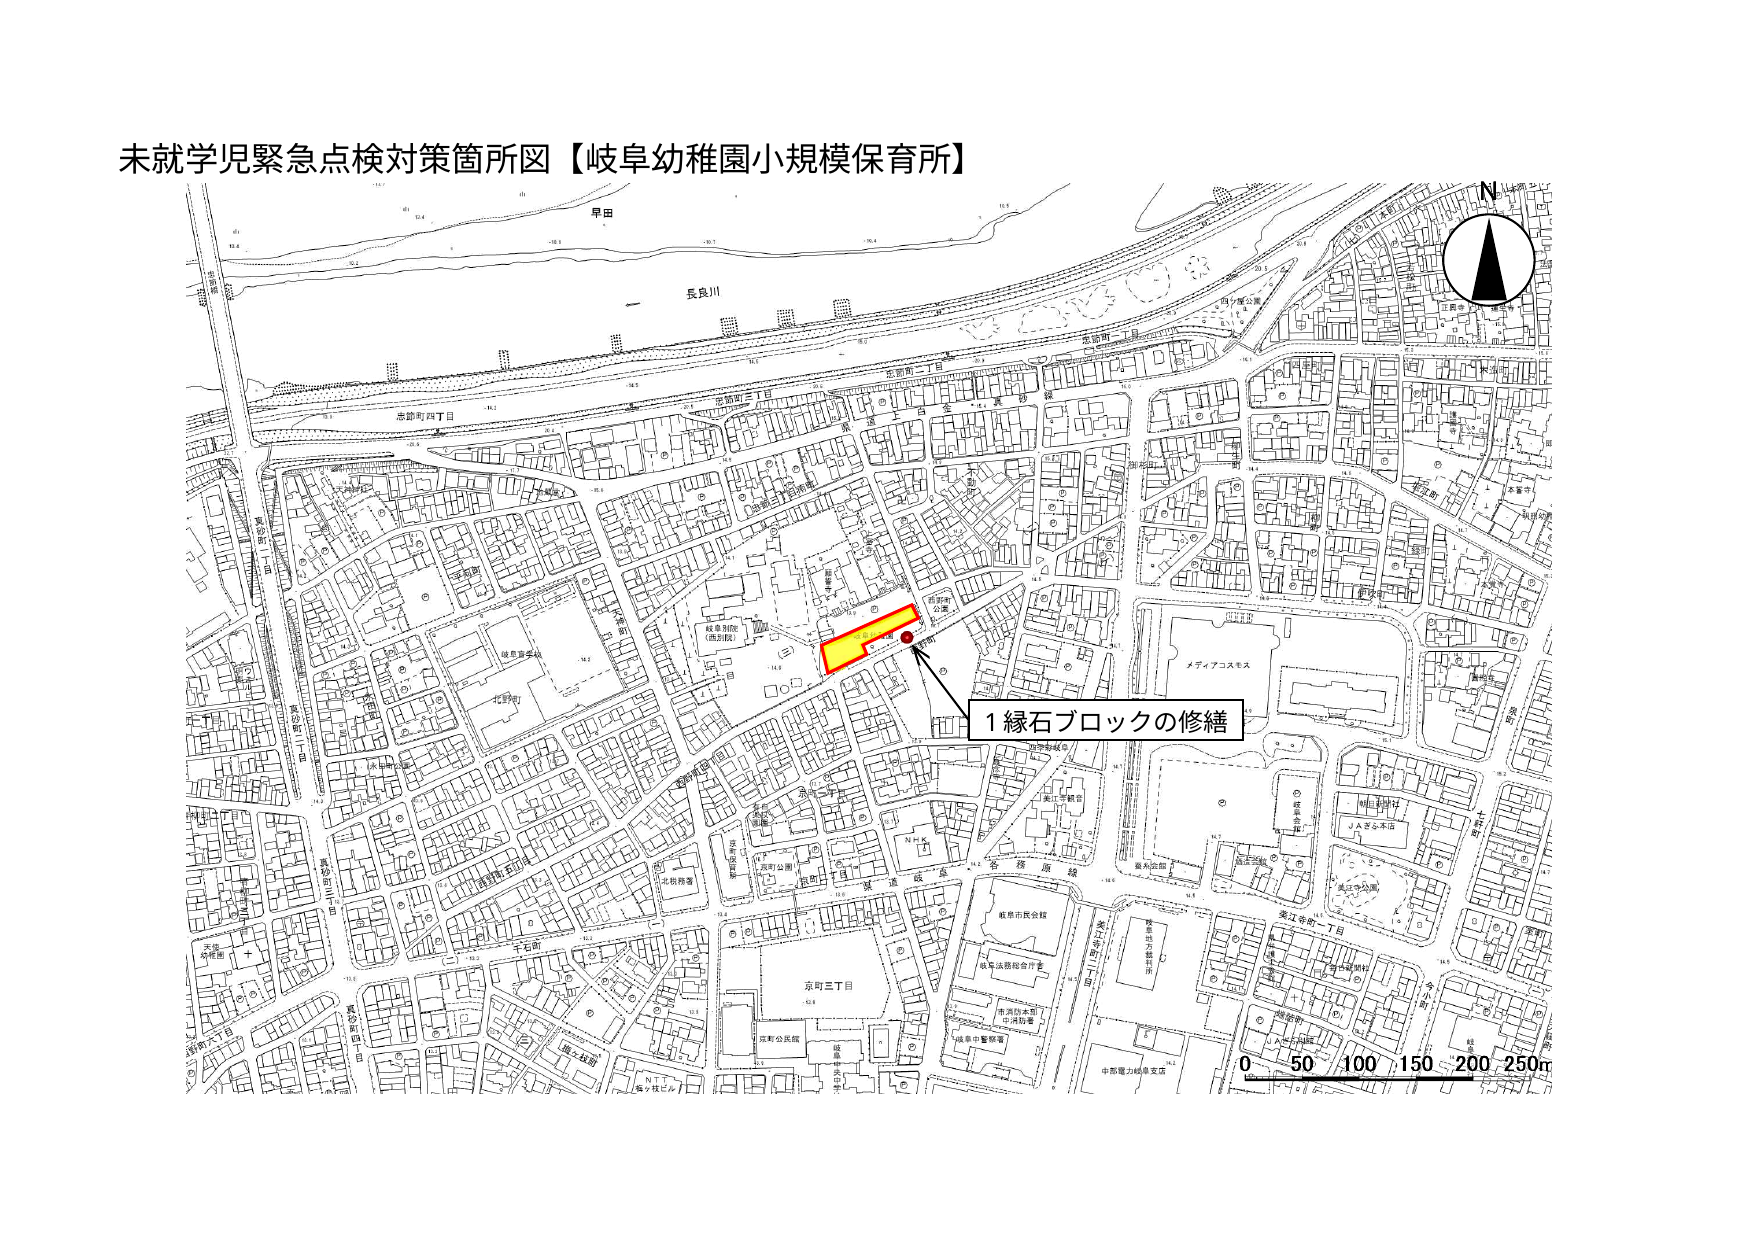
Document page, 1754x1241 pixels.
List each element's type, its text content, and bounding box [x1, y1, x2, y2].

picture [186, 183, 1552, 1094]
text 未就学児緊急点検対策箇所図【岐阜幼稚園小規模保育所】 [118, 126, 1636, 187]
picture [1485, 183, 1494, 196]
